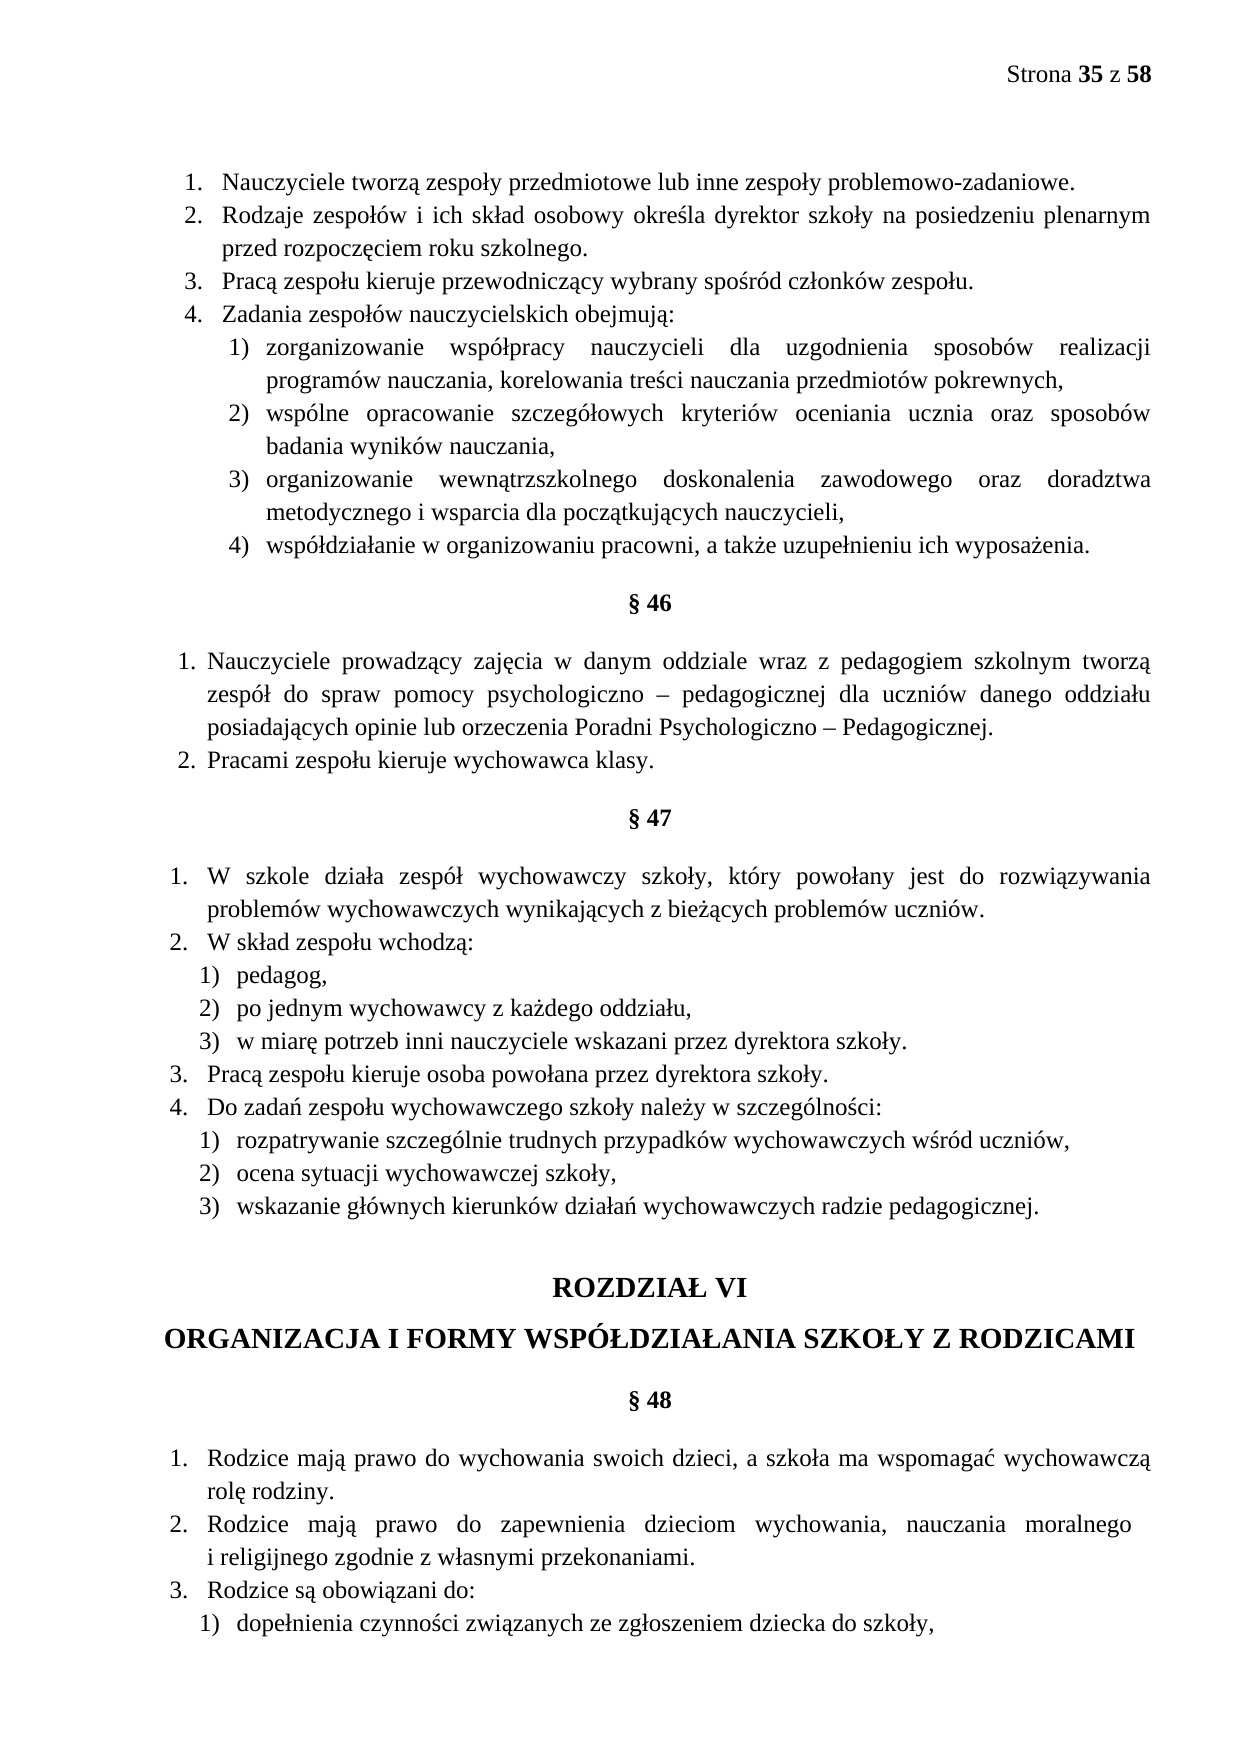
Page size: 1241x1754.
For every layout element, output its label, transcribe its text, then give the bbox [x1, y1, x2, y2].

list po jednym wychowawcy z każdego oddziału, [199, 993, 1152, 1022]
list wskazanie głównych kierunków działań wychowawczych radzie pedagogicznej. [199, 1191, 1152, 1220]
list współdziałanie w organizowaniu pracowni, a także uzupełnieniu ich wyposażenia. [228, 530, 1152, 559]
list Rodzice mają prawo do wychowania swoich dzieci, a szkoła ma wspomagać wychowawczą rolę rodziny. [169, 1443, 1152, 1505]
list Rodzice mają prawo do zapewnienia dzieciom wychowania, nauczania moralnego i religijnego zgodnie z własnymi przekonaniami. [169, 1509, 1152, 1571]
list Do zadań zespołu wychowawczego szkoły należy w szczególności: [169, 1092, 1152, 1121]
list W szkole działa zespół wychowawczy szkoły, który powołany jest do rozwiązywania problemów wychowawczych wynikających z bieżących problemów uczniów. [169, 861, 1152, 923]
list wspólne opracowanie szczegółowych kryteriów oceniania ucznia oraz sposobów badania wyników nauczania, [228, 398, 1152, 460]
list Pracami zespołu kieruje wychowawca klasy. [177, 745, 1152, 774]
text § 47 [148, 803, 1152, 832]
list pedagog, [199, 960, 1152, 989]
list w miarę potrzeb inni nauczyciele wskazani przez dyrektora szkoły. [199, 1026, 1152, 1055]
list Zadania zespołów nauczycielskich obejmują: [184, 299, 1152, 328]
list organizowanie wewnątrzszkolnego doskonalenia zawodowego oraz doradztwa metodycznego i wsparcia dla początkujących nauczycieli, [228, 464, 1152, 526]
list Pracą zespołu kieruje osoba powołana przez dyrektora szkoły. [169, 1059, 1152, 1088]
list zorganizowanie współpracy nauczycieli dla uzgodnienia sposobów realizacji programów nauczania, korelowania treści nauczania przedmiotów pokrewnych, [228, 332, 1152, 394]
list dopełnienia czynności związanych ze zgłoszeniem dziecka do szkoły, [199, 1608, 1152, 1637]
list ocena sytuacji wychowawczej szkoły, [199, 1158, 1152, 1187]
text § 48 [148, 1385, 1152, 1414]
list Nauczyciele prowadzący zajęcia w danym oddziale wraz z pedagogiem szkolnym tworzą zespół do spraw pomocy psychologiczno – pedagogicznej dla uczniów danego oddziału posiadających opinie lub orzeczenia Poradni Psychologiczno – Pedagogicznej. [177, 646, 1152, 741]
text ORGANIZACJA I FORMY WSPÓŁDZIAŁANIA SZKOŁY Z RODZICAMI [148, 1321, 1152, 1355]
list Rodzice są obowiązani do: [169, 1575, 1152, 1604]
text § 46 [148, 588, 1152, 617]
list rozpatrywanie szczególnie trudnych przypadków wychowawczych wśród uczniów, [199, 1125, 1152, 1154]
list W skład zespołu wchodzą: [169, 927, 1152, 956]
text ROZDZIAŁ VI [148, 1270, 1152, 1304]
list Pracą zespołu kieruje przewodniczący wybrany spośród członków zespołu. [184, 266, 1152, 294]
list Nauczyciele tworzą zespoły przedmiotowe lub inne zespoły problemowo-zadaniowe. [184, 167, 1152, 196]
list Rodzaje zespołów i ich skład osobowy określa dyrektor szkoły na posiedzeniu plenarnym przed rozpoczęciem roku szkolnego. [184, 200, 1152, 262]
